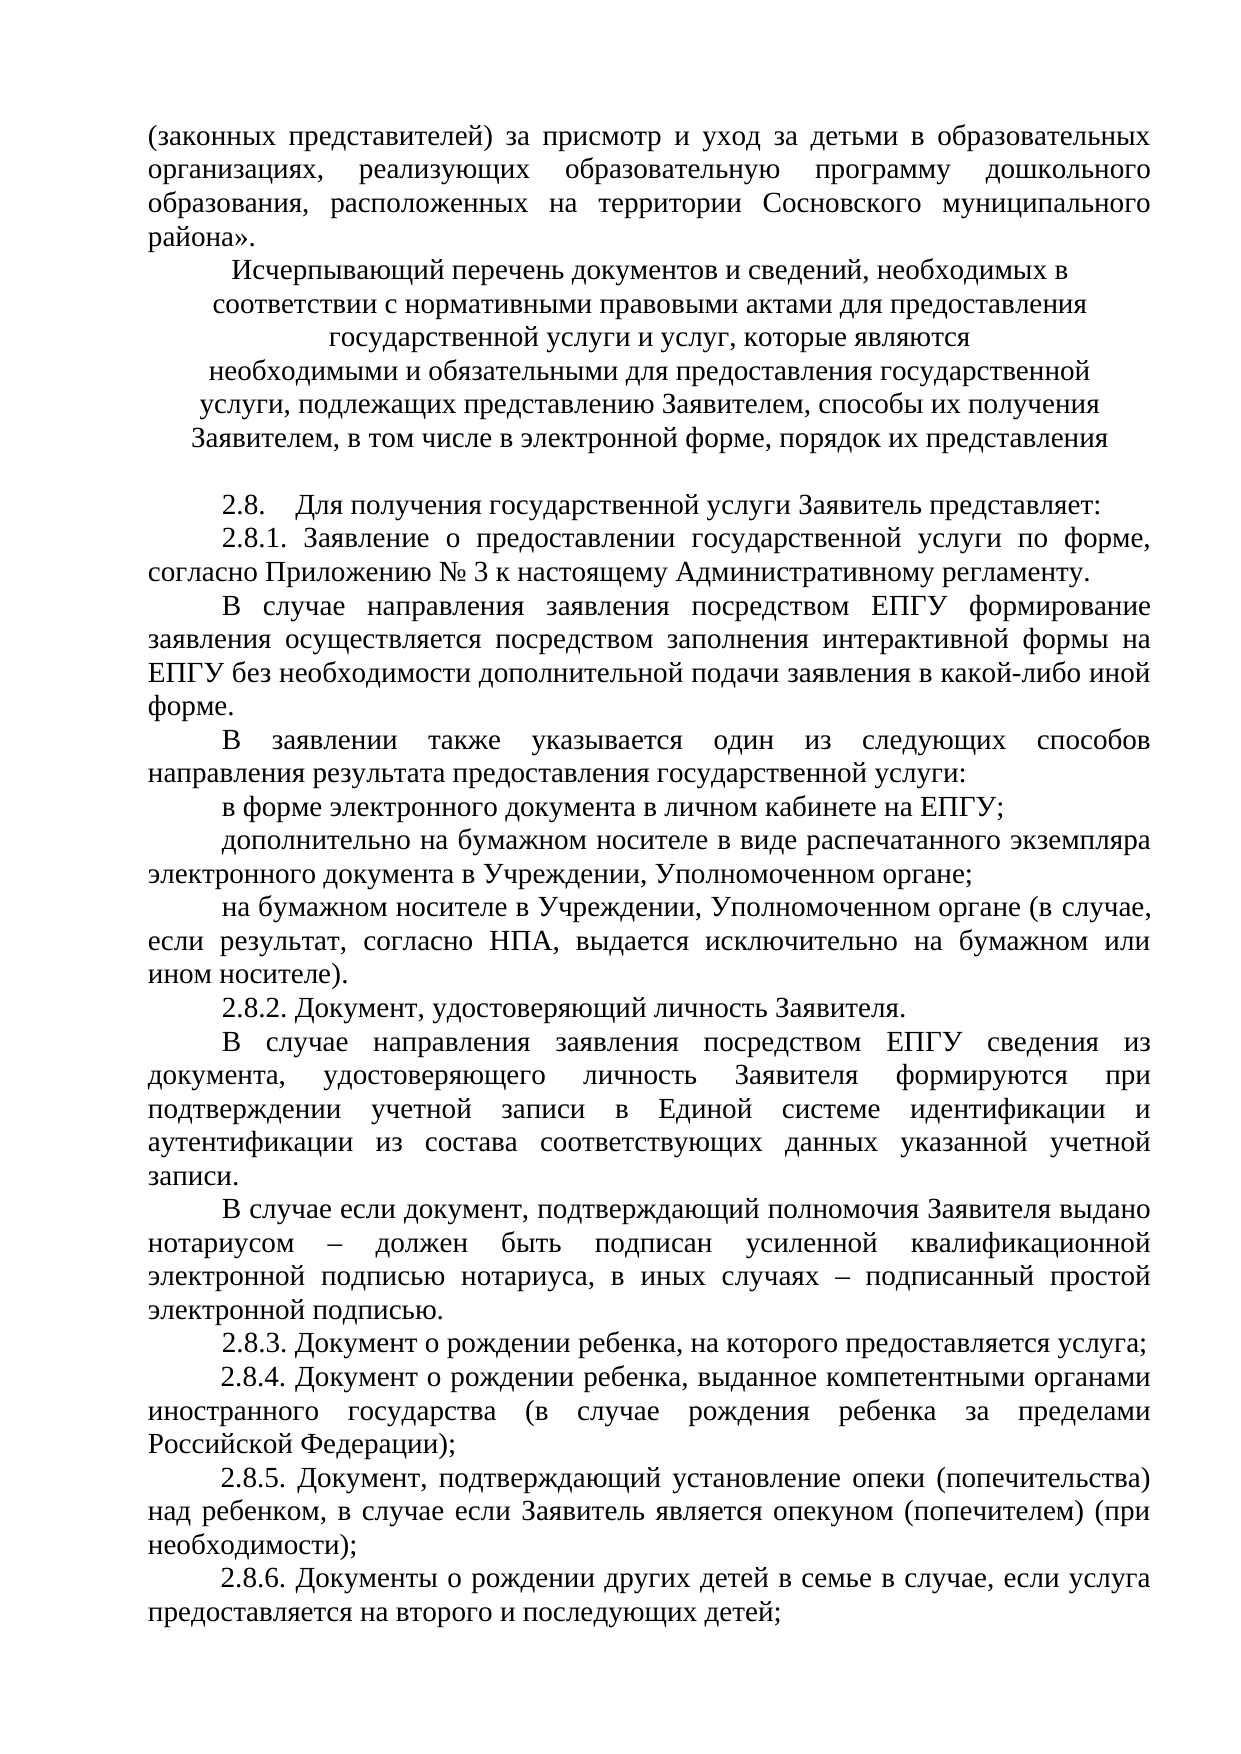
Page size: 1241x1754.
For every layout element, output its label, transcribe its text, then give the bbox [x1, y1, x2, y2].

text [148, 118, 1152, 252]
text 2.8.3. Документ о рождении ребенка, на которого предоставляется услуга; [148, 1326, 1152, 1359]
text 2.8.1. Заявление о предоставлении государственной услуги по форме, согласно Приложению № 3 к настоящему Административному регламенту. [148, 521, 1152, 588]
text дополнительно на бумажном носителе в виде распечатанного экземпляра электронного документа в Учреждении, Уполномоченном органе; [148, 822, 1152, 889]
text В заявлении также указывается один из следующих способов направления результата предоставления государственной услуги: [148, 722, 1152, 789]
text В случае направления заявления посредством ЕПГУ сведения из документа, удостоверяющего личность Заявителя формируются при подтверждении учетной записи в Единой системе идентификации и аутентификации из состава соответствующих данных указанной учетной записи. [148, 1024, 1152, 1191]
text 2.8.4. Документ о рождении ребенка, выданное компетентными органами иностранного государства (в случае рождения ребенка за пределами Российской Федерации); [148, 1359, 1152, 1460]
text 2.8.5. Документ, подтверждающий установление опеки (попечительства) над ребенком, в случае если Заявитель является опекуном (попечителем) (при необходимости); [148, 1460, 1152, 1560]
text В случае если документ, подтверждающий полномочия Заявителя выдано нотариусом – должен быть подписан усиленной квалификационной электронной подписью нотариуса, в иных случаях – подписанный простой электронной подписью. [148, 1191, 1152, 1326]
text в форме электронного документа в личном кабинете на ЕПГУ; [148, 789, 1152, 822]
text 2.8.6. Документы о рождении других детей в семье в случае, если услуга предоставляется на второго и последующих детей; [148, 1560, 1152, 1627]
text услуги, подлежащих представлению Заявителем, способы их получения Заявителем, в том числе в электронной форме, порядок их представления [148, 386, 1152, 453]
text 2.8.2. Документ, удостоверяющий личность Заявителя. [148, 990, 1152, 1024]
text на бумажном носителе в Учреждении, Уполномоченном органе (в случае, если результат, согласно НПА, выдается исключительно на бумажном или ином носителе). [148, 889, 1152, 990]
text В случае направления заявления посредством ЕПГУ формирование заявления осуществляется посредством заполнения интерактивной формы на ЕПГУ без необходимости дополнительной подачи заявления в какой-либо иной форме. [148, 588, 1152, 722]
text необходимыми и обязательными для предоставления государственной [148, 353, 1152, 386]
text Исчерпывающий перечень документов и сведений, необходимых в соответствии с нормативными правовыми актами для предоставления государственной услуги и услуг, которые являются [148, 252, 1152, 353]
list Для получения государственной услуги Заявитель представляет: [148, 487, 1152, 521]
